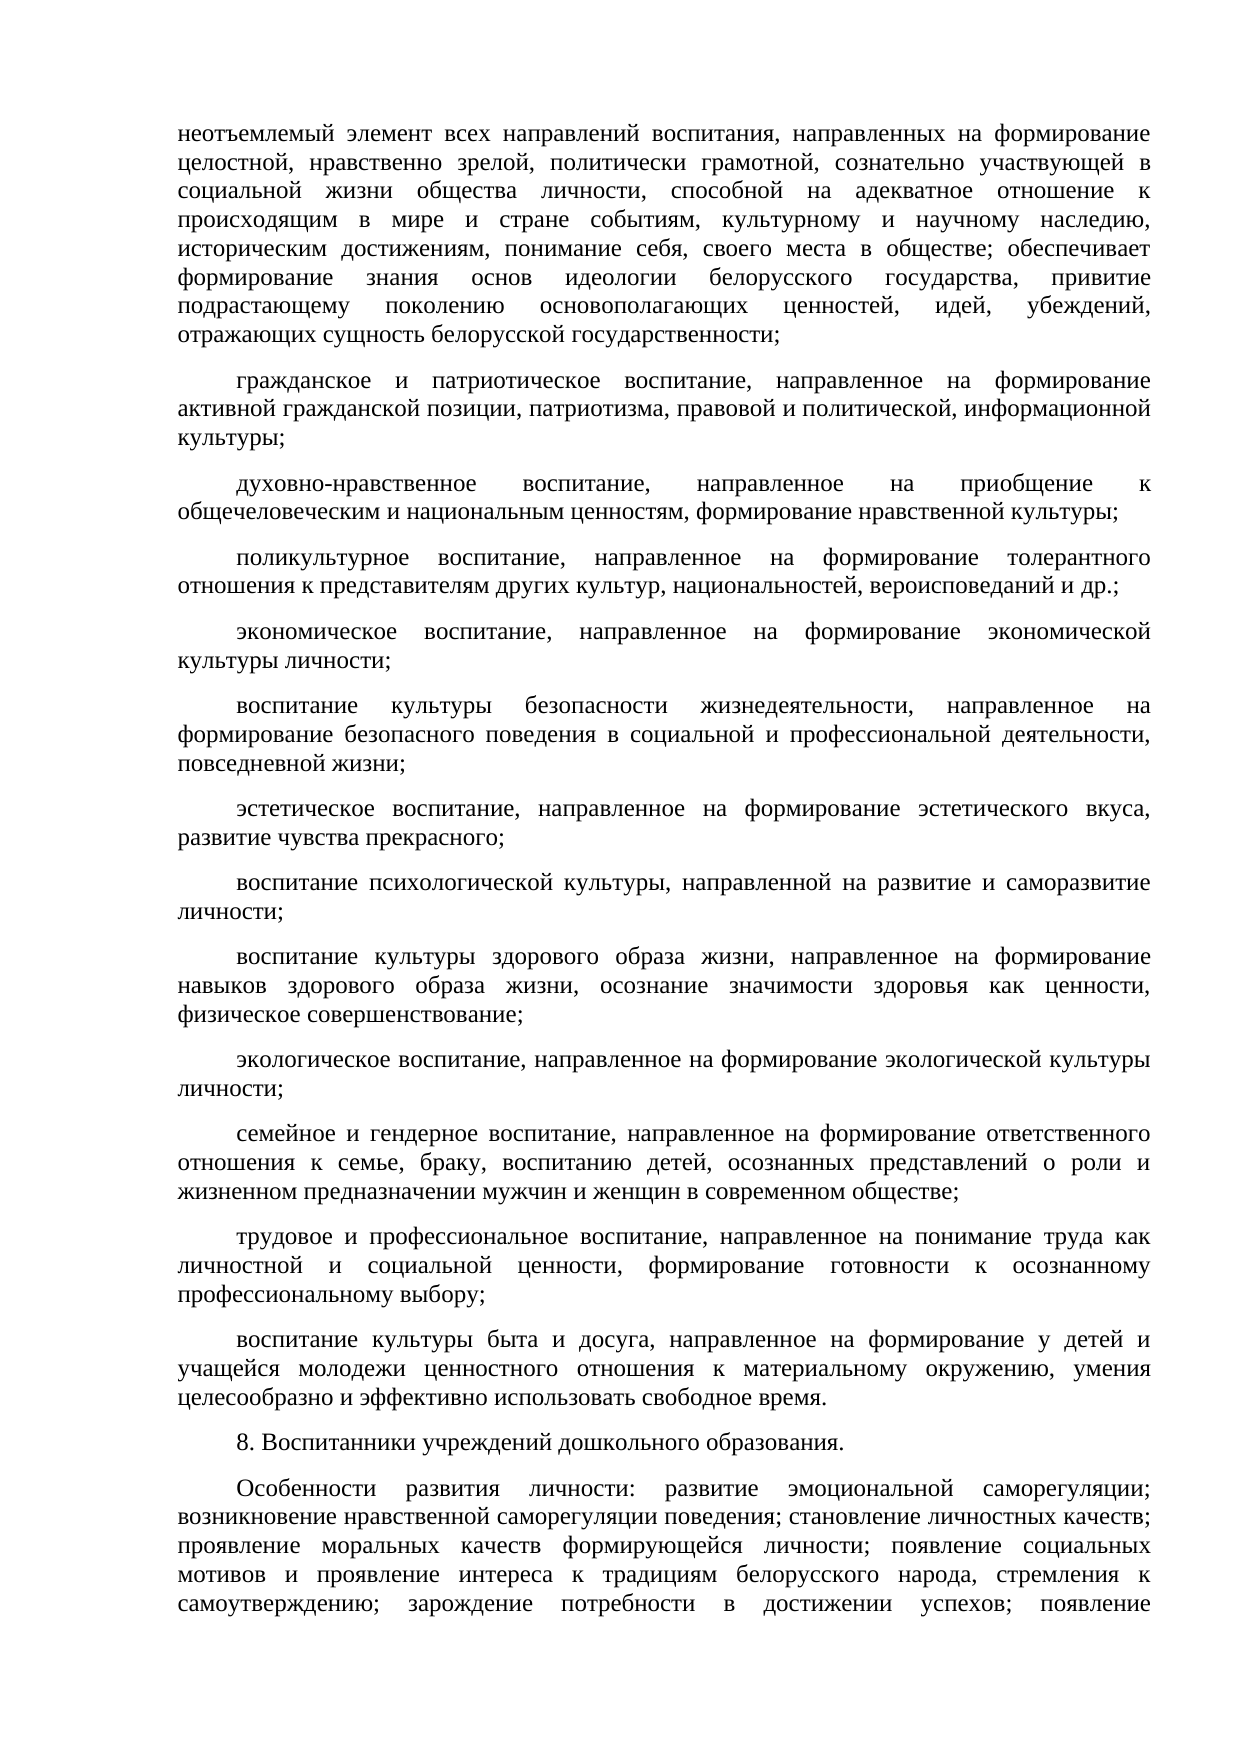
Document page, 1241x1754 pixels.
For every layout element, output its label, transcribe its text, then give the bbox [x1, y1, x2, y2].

text воспитание культуры здорового образа жизни, направленное на формирование навыков здорового образа жизни, осознание значимости здоровья как ценности, физическое совершенствование; [177, 941, 1152, 1028]
text воспитание культуры быта и досуга, направленное на формирование у детей и учащейся молодежи ценностного отношения к материальному окружению, умения целесообразно и эффективно использовать свободное время. [177, 1324, 1152, 1411]
text экологическое воспитание, направленное на формирование экологической культуры личности; [177, 1044, 1152, 1102]
text духовно-нравственное воспитание, направленное на приобщение к общечеловеческим и национальным ценностям, формирование нравственной культуры; [177, 468, 1152, 525]
text 8. Воспитанники учреждений дошкольного образования. [177, 1427, 1152, 1456]
text воспитание культуры безопасности жизнедеятельности, направленное на формирование безопасного поведения в социальной и профессиональной деятельности, повседневной жизни; [177, 690, 1152, 776]
text трудовое и профессиональное воспитание, направленное на понимание труда как личностной и социальной ценности, формирование готовности к осознанному профессиональному выбору; [177, 1221, 1152, 1308]
text эстетическое воспитание, направленное на формирование эстетического вкуса, развитие чувства прекрасного; [177, 793, 1152, 851]
text воспитание психологической культуры, направленной на развитие и саморазвитие личности; [177, 867, 1152, 925]
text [177, 118, 1152, 348]
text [177, 1473, 1152, 1616]
text семейное и гендерное воспитание, направленное на формирование ответственного отношения к семье, браку, воспитанию детей, осознанных представлений о роли и жизненном предназначении мужчин и женщин в современном обществе; [177, 1118, 1152, 1205]
text экономическое воспитание, направленное на формирование экономической культуры личности; [177, 616, 1152, 673]
text поликультурное воспитание, направленное на формирование толерантного отношения к представителям других культур, национальностей, вероисповеданий и др.; [177, 542, 1152, 599]
text гражданское и патриотическое воспитание, направленное на формирование активной гражданской позиции, патриотизма, правовой и политической, информационной культуры; [177, 365, 1152, 451]
